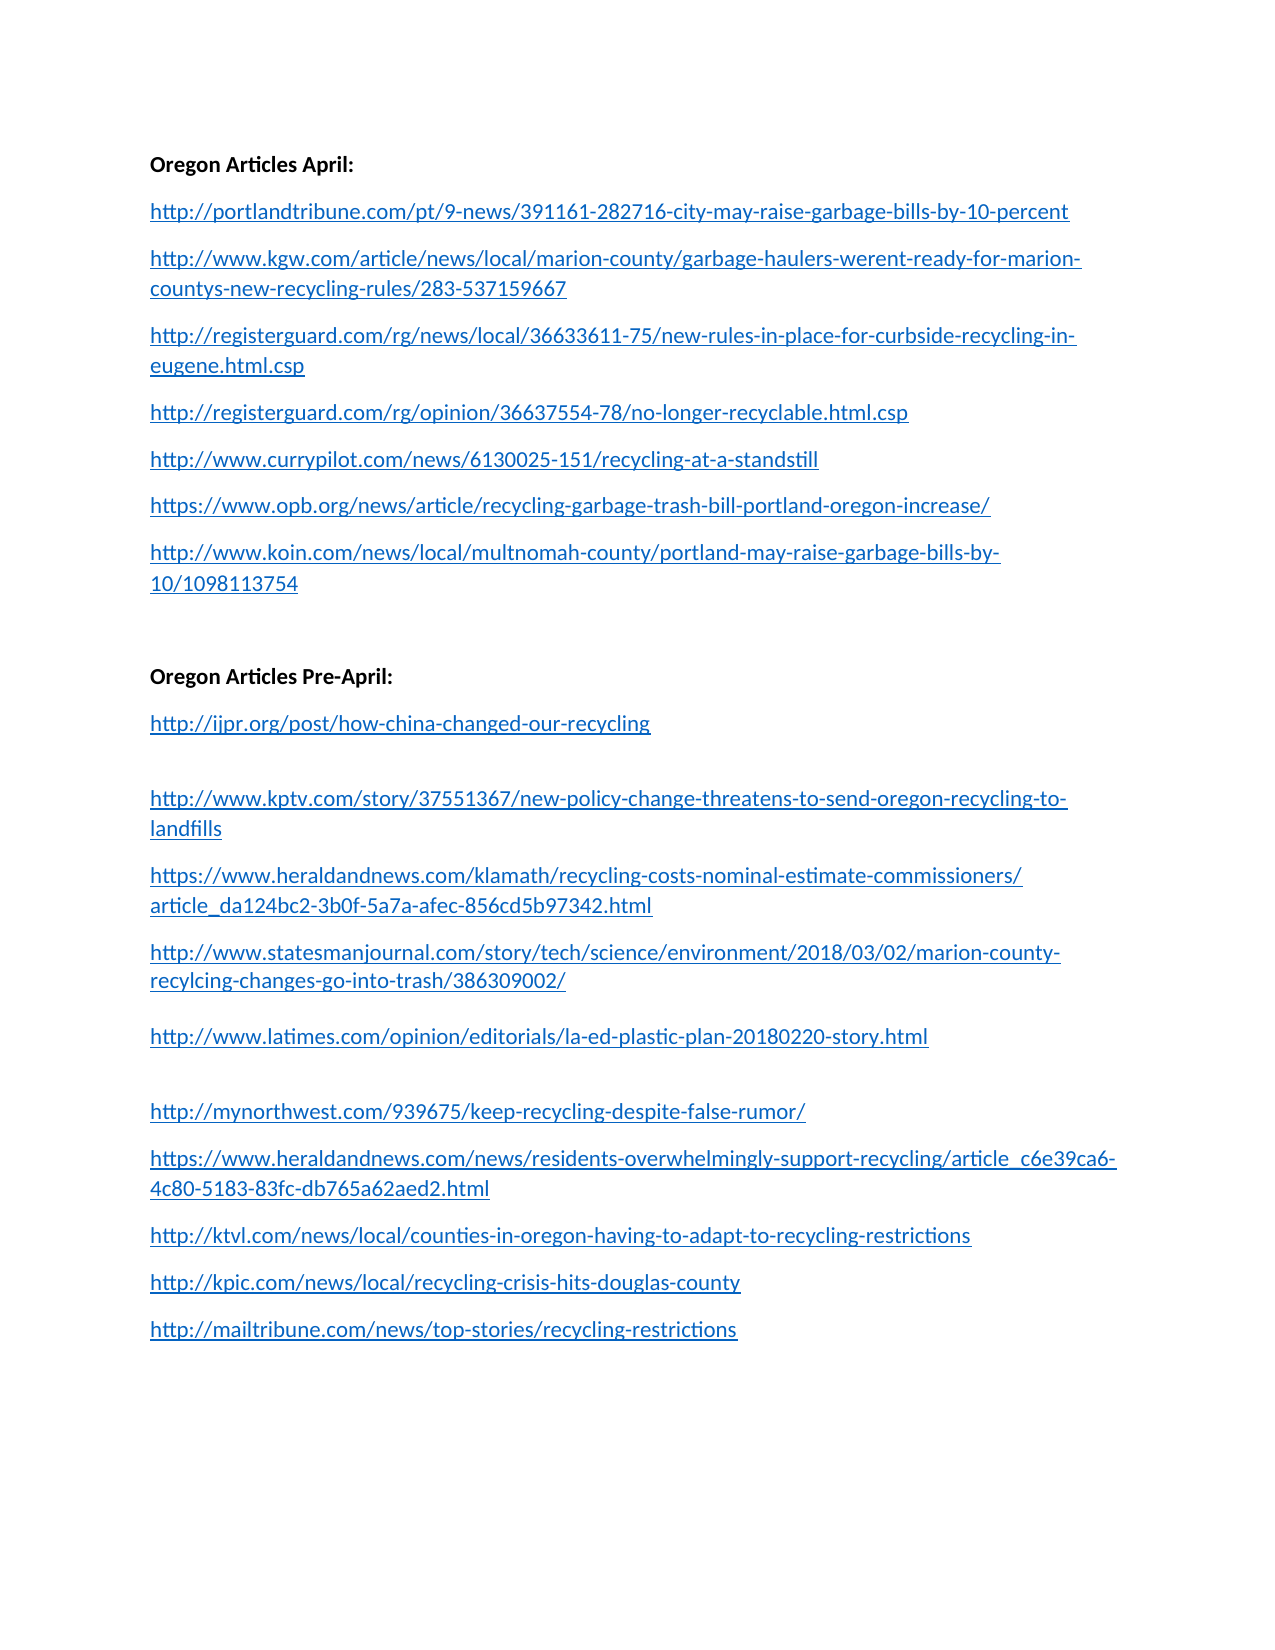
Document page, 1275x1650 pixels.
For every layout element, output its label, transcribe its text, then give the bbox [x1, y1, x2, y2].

text https://www.heraldandnews.com/news/residents-overwhelmingly-support-recycling/article_c6e39ca6-4c80-5183-83fc-db765a62aed2.html [150, 1144, 1125, 1202]
text http://www.koin.com/news/local/multnomah-county/portland-may-raise-garbage-bills-by-10/1098113754 [150, 538, 1125, 597]
text http://portlandtribune.com/pt/9-news/391161-282716-city-may-raise-garbage-bills-by-10-percent [150, 197, 1125, 225]
text http://www.currypilot.com/news/6130025-151/recycling-at-a-standstill [150, 445, 1125, 473]
text http://www.latimes.com/opinion/editorials/la-ed-plastic-plan-20180220-story.html [150, 1022, 1125, 1051]
text https://www.opb.org/news/article/recycling-garbage-trash-bill-portland-oregon-increase/ [150, 492, 1125, 520]
text http://kpic.com/news/local/recycling-crisis-hits-douglas-county [150, 1268, 1125, 1296]
text http://registerguard.com/rg/opinion/36637554-78/no-longer-recyclable.html.csp [150, 398, 1125, 426]
text https://www.heraldandnews.com/klamath/recycling-costs-nominal-estimate-commissioners/article_da124bc2-3b0f-5a7a-afec-856cd5b97342.html [150, 861, 1125, 919]
text http://mynorthwest.com/939675/keep-recycling-despite-false-rumor/ [150, 1097, 1125, 1125]
text http://registerguard.com/rg/news/local/36633611-75/new-rules-in-place-for-curbside-recycling-in-eugene.html.csp [150, 321, 1125, 379]
text http://www.statesmanjournal.com/story/tech/science/environment/2018/03/02/marion-county-recylcing-changes-go-into-trash/386309002/ [150, 938, 1125, 994]
text http://www.kptv.com/story/37551367/new-policy-change-threatens-to-send-oregon-recycling-to-landfills [150, 784, 1125, 842]
text http://www.kgw.com/article/news/local/marion-county/garbage-haulers-werent-ready-for-marion-countys-new-recycling-rules/283-537159667 [150, 244, 1125, 302]
text http://mailtribune.com/news/top-stories/recycling-restrictions [150, 1315, 1125, 1343]
text Oregon Articles April: [150, 150, 1125, 178]
text Oregon Articles Pre-April: [150, 662, 1125, 691]
text http://ijpr.org/post/how-china-changed-our-recycling [150, 709, 1125, 737]
text http://ktvl.com/news/local/counties-in-oregon-having-to-adapt-to-recycling-restrictions [150, 1221, 1125, 1249]
